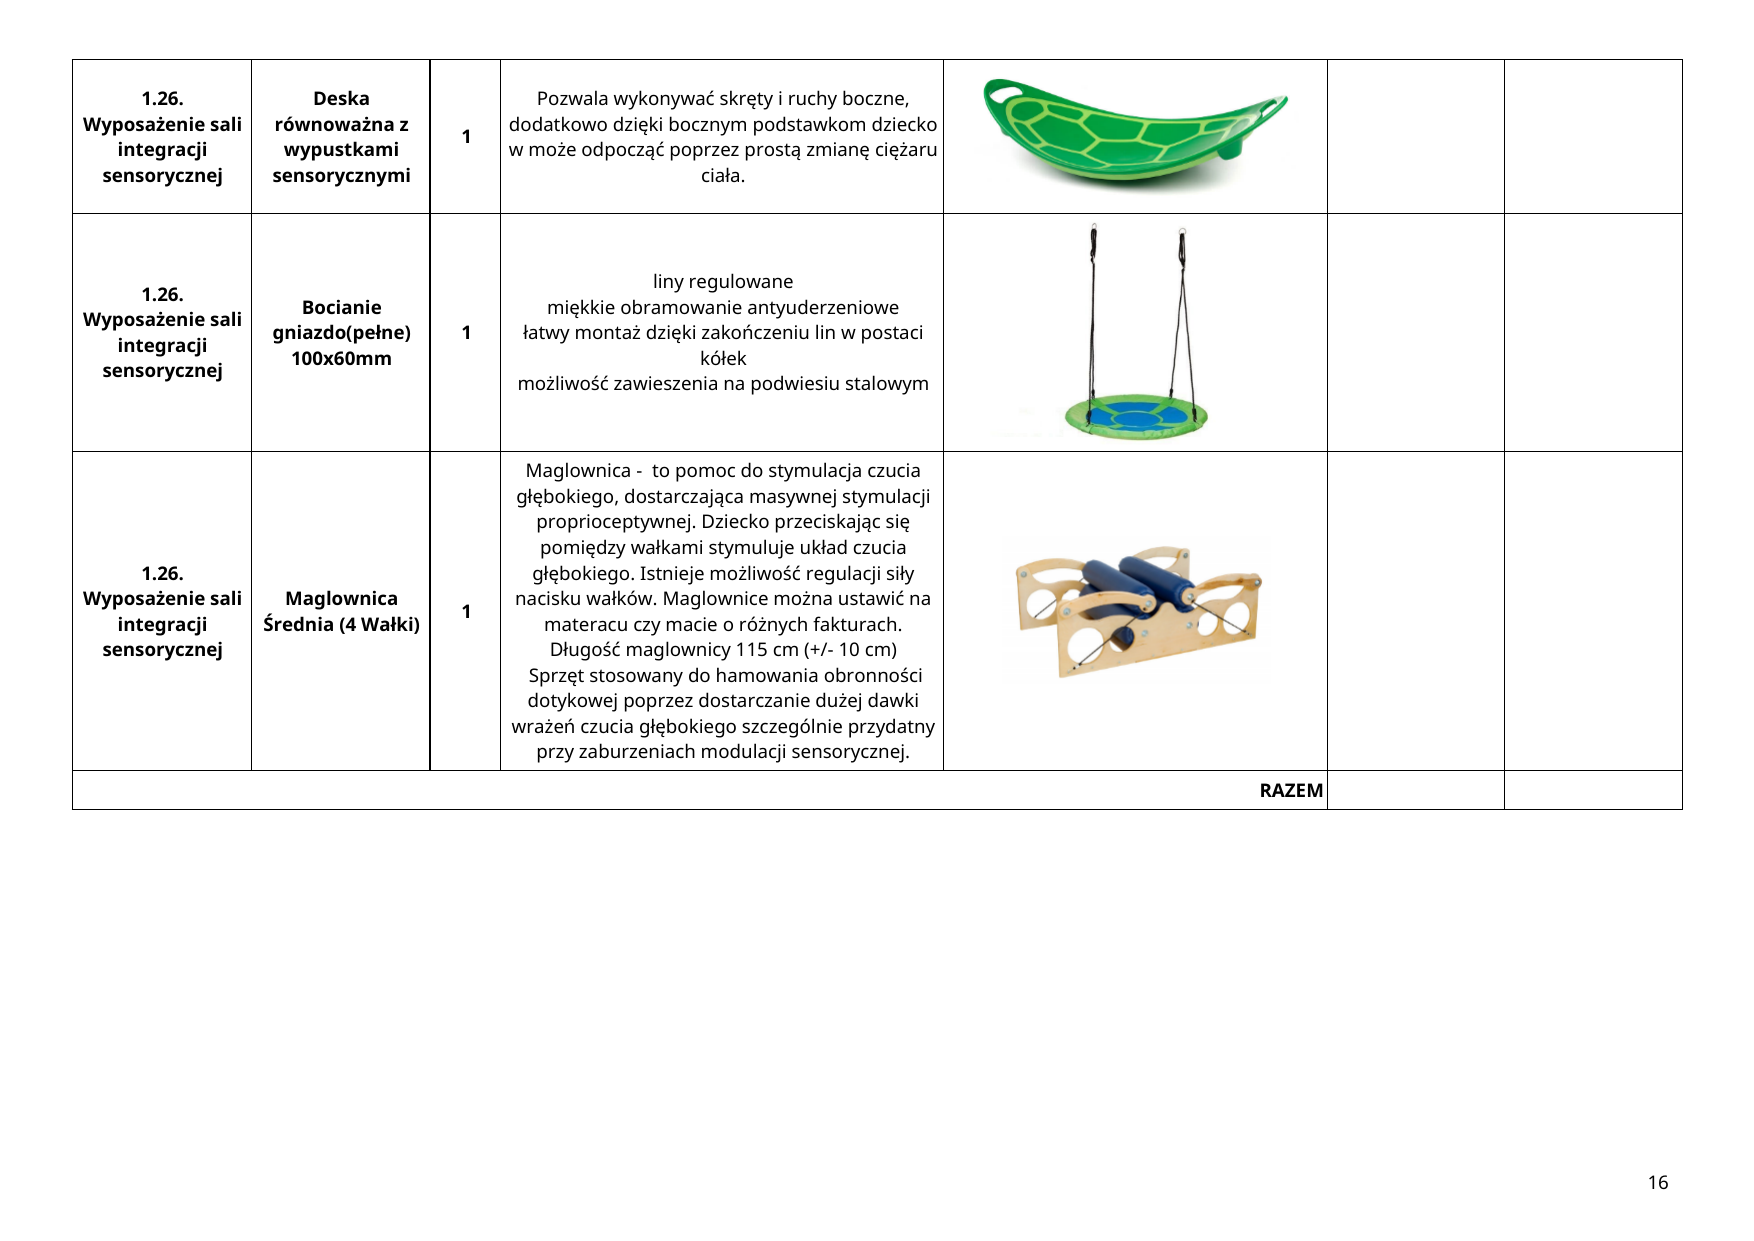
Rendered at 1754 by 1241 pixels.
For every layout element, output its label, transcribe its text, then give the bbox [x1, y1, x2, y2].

table_cell 1.26. Wyposażenie sali integracji sensorycznej [73, 214, 251, 451]
table_cell 1 [431, 452, 500, 770]
table_cell 1 [431, 60, 500, 213]
table_cell Pozwala wykonywać skręty i ruchy boczne, dodatkowo dzięki bocznym podstawkom dziecko w może odpocząć poprzez prostą zmianę ciężaru ciała. [501, 60, 943, 213]
table_cell [1505, 60, 1682, 213]
table_cell [1505, 452, 1682, 770]
table_cell liny regulowane miękkie obramowanie antyuderzeniowe łatwy montaż dzięki zakończeniu lin w postaci kółek możliwość zawieszenia na podwiesiu stalowym [501, 214, 943, 451]
table_cell [1328, 60, 1504, 213]
table_cell [1505, 214, 1682, 451]
table_cell 1 [431, 214, 500, 451]
table_cell Deska równoważna z wypustkami sensorycznymi [252, 60, 429, 213]
table_cell [1328, 771, 1504, 808]
table_cell [944, 452, 1327, 770]
table_cell [944, 60, 1327, 213]
table_cell [944, 214, 1327, 451]
table_cell [1505, 771, 1682, 808]
picture [974, 66, 1300, 207]
table_cell 1.26. Wyposażenie sali integracji sensorycznej [73, 452, 251, 770]
table_cell [1328, 214, 1504, 451]
table_cell Maglownica Średnia (4 Wałki) [252, 452, 429, 770]
table_cell RAZEM [73, 771, 1327, 808]
table_cell [1328, 452, 1504, 770]
table_cell Bocianie gniazdo(pełne) 100x60mm [252, 214, 429, 451]
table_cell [73, 60, 251, 213]
table_cell Maglownica - to pomoc do stymulacja czucia głębokiego, dostarczająca masywnej stymulacji proprioceptywnej. Dziecko przeciskając się pomiędzy wałkami stymuluje układ czucia głębokiego. Istnieje możliwość regulacji siły nacisku wałków. Maglownice można ustawić na materacu czy macie o różnych fakturach. Długość maglownicy 115 cm (+/- 10 cm) Sprzęt stosowany do hamowania obronności dotykowej poprzez dostarczanie dużej dawki wrażeń czucia głębokiego szczególnie przydatny przy zaburzeniach modulacji sensorycznej. [501, 452, 943, 770]
picture [1002, 476, 1272, 746]
picture [986, 219, 1287, 445]
